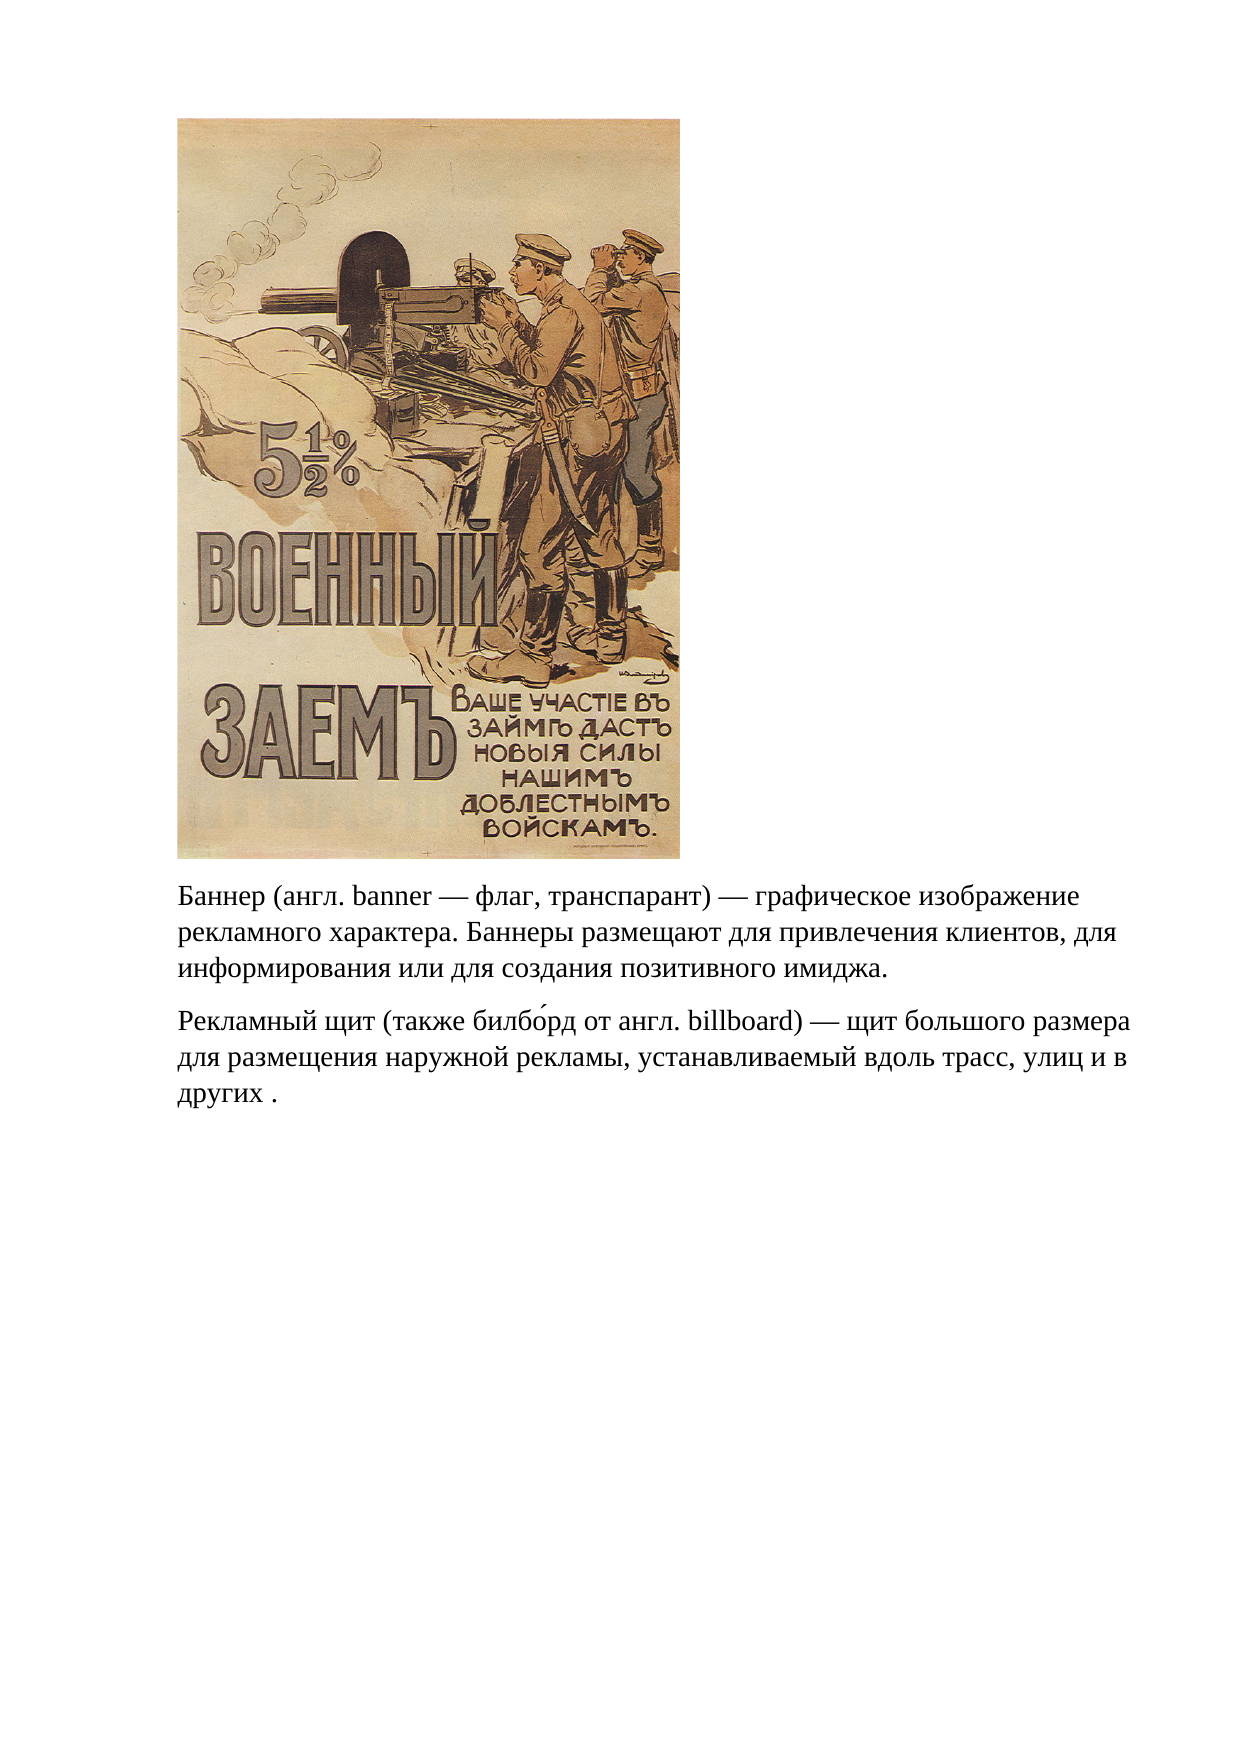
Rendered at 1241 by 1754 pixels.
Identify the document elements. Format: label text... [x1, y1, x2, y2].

text Баннер (англ. banner — флаг, транспарант) — графическое изображение рекламного характера. Баннеры размещают для привлечения клиентов, для информирования или для создания позитивного имиджа. [177, 878, 1152, 984]
picture [177, 118, 680, 859]
text Рекламный щит (также билбо́рд от англ. billboard) — щит большого размера для размещения наружной рекламы, устанавливаемый вдоль трасс, улиц и в других . [177, 1003, 1152, 1109]
